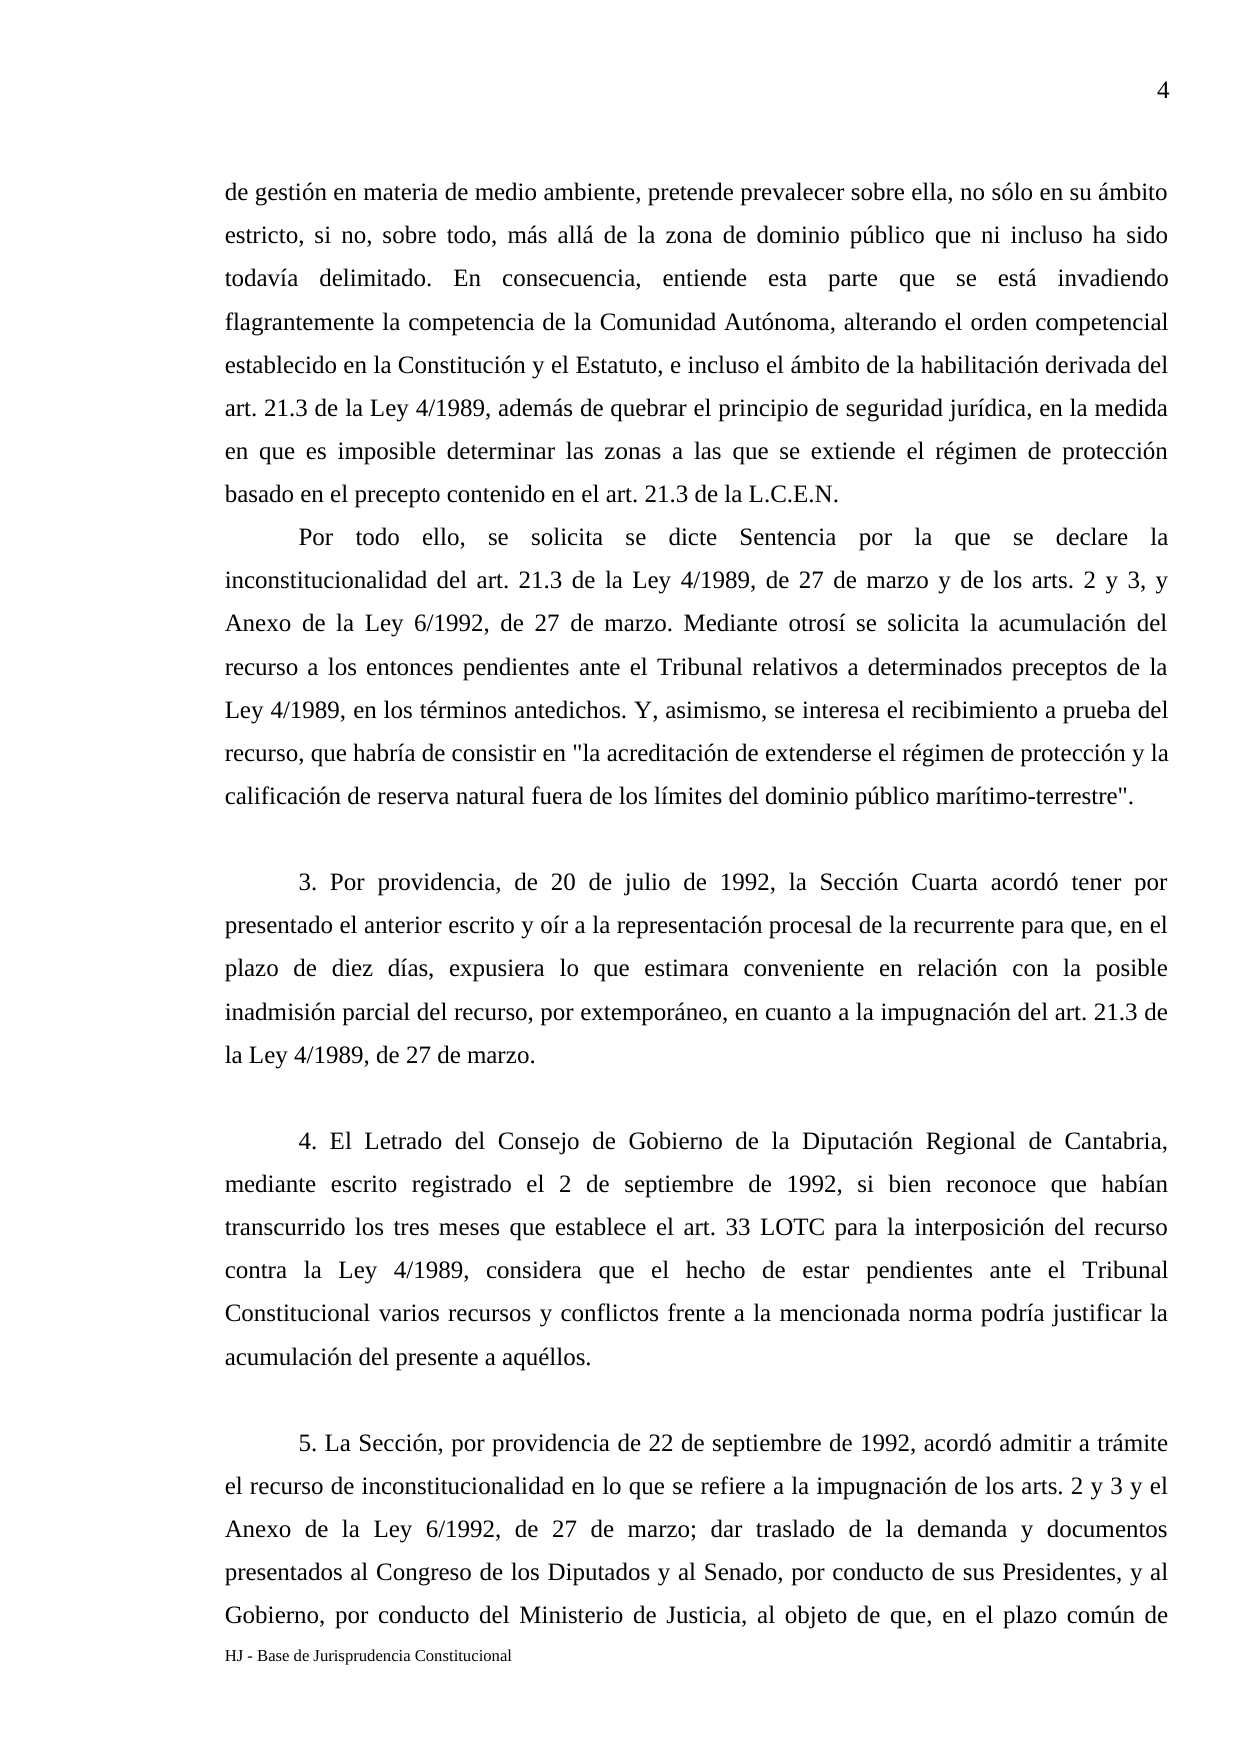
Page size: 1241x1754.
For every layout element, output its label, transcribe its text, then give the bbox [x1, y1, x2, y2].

text 4. El Letrado del Consejo de Gobierno de la Diputación Regional de Cantabria, mediante escrito registrado el 2 de septiembre de 1992, si bien reconoce que habían transcurrido los tres meses que establece el art. 33 LOTC para la interposición del recurso contra la Ley 4/1989, considera que el hecho de estar pendientes ante el Tribunal Constitucional varios recursos y conflictos frente a la mencionada norma podría justificar la acumulación del presente a aquéllos. [224, 1126, 1169, 1370]
text 3. Por providencia, de 20 de julio de 1992, la Sección Cuarta acordó tener por presentado el anterior escrito y oír a la representación procesal de la recurrente para que, en el plazo de diez días, expusiera lo que estimara conveniente en relación con la posible inadmisión parcial del recurso, por extemporáneo, en cuanto a la impugnación del art. 21.3 de la Ley 4/1989, de 27 de marzo. [224, 867, 1169, 1068]
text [224, 177, 1169, 508]
text Por todo ello, se solicita se dicte Sentencia por la que se declare la inconstitucionalidad del art. 21.3 de la Ley 4/1989, de 27 de marzo y de los arts. 2 y 3, y Anexo de la Ley 6/1992, de 27 de marzo. Mediante otrosí se solicita la acumulación del recurso a los entonces pendientes ante el Tribunal relativos a determinados preceptos de la Ley 4/1989, en los términos antedichos. Y, asimismo, se interesa el recibimiento a prueba del recurso, que habría de consistir en "la acreditación de extenderse el régimen de protección y la calificación de reserva natural fuera de los límites del dominio público marítimo-terrestre". [224, 522, 1169, 810]
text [224, 1428, 1169, 1629]
